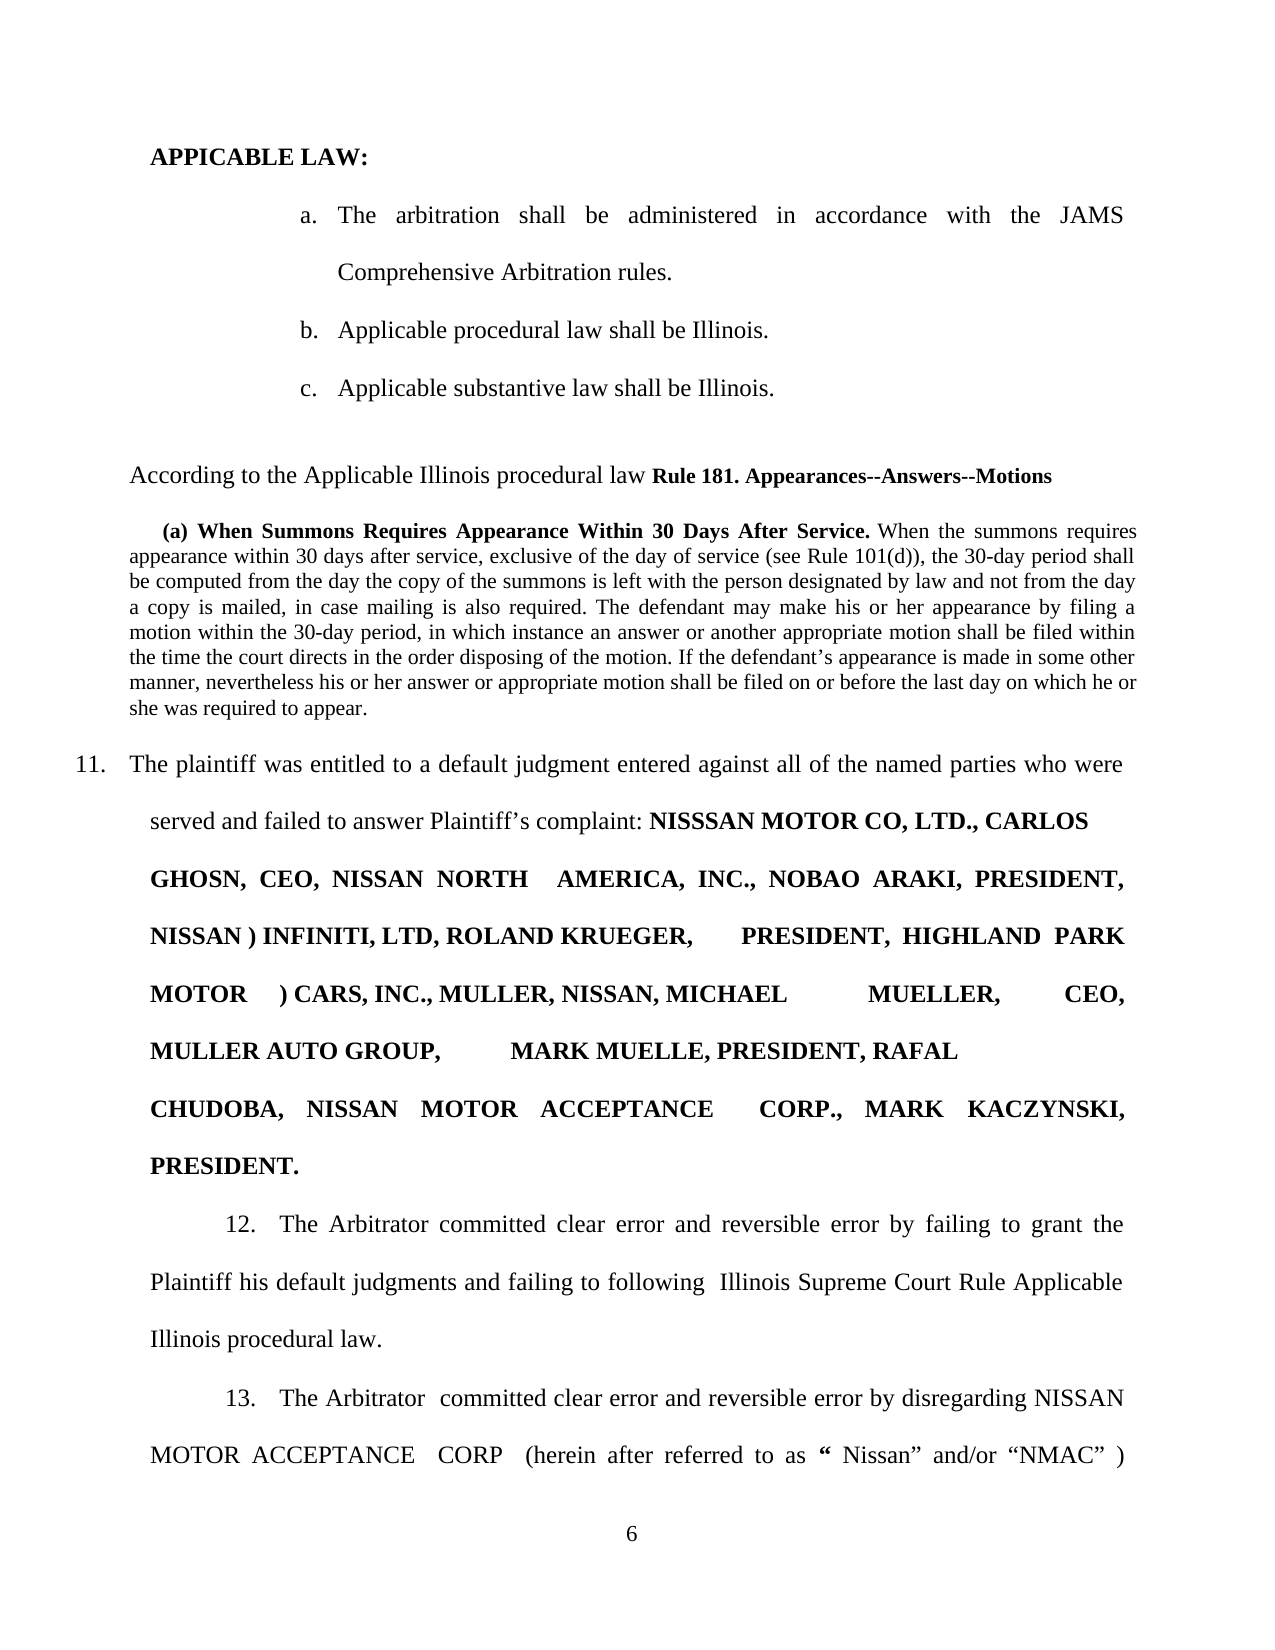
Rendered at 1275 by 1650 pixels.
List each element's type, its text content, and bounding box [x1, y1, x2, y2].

text According to the Applicable Illinois procedural law Rule 181. Appearances--Answers--Motions [129, 460, 1137, 489]
list Applicable procedural law shall be Illinois. [300, 315, 1125, 344]
text (a) When Summons Requires Appearance Within 30 Days After Service. When the summons requires appearance within 30 days after service, exclusive of the day of service (see Rule 101(d)), the 30-day period shall be computed from the day the copy of the summons is left with the person designated by law and not from the day a copy is mailed, in case mailing is also required. The defendant may make his or her appearance by filing a motion within the 30-day period, in which instance an answer or another appropriate motion shall be filed within the time the court directs in the order disposing of the motion. If the defendant’s appearance is made in some other manner, nevertheless his or her answer or appropriate motion shall be filed on or before the last day on which he or she was required to appear. [129, 518, 1137, 720]
list The plaintiff was entitled to a default judgment entered against all of the named parties who were served and failed to answer Plaintiff’s complaint: NISSSAN MOTOR CO, LTD., CARLOS GHOSN, CEO, NISSAN NORTH AMERICA, INC., NOBAO ARAKI, PRESIDENT, NISSAN ) INFINITI, LTD, ROLAND KRUEGER, PRESIDENT, HIGHLAND PARK MOTOR ) CARS, INC., MULLER, NISSAN, MICHAEL MUELLER, CEO, MULLER AUTO GROUP, MARK MUELLE, PRESIDENT, RAFAL CHUDOBA, NISSAN MOTOR ACCEPTANCE CORP., MARK KACZYNSKI, PRESIDENT. [75, 749, 1125, 1180]
list The Arbitrator committed clear error and reversible error by failing to grant the Plaintiff his default judgments and failing to following Illinois Supreme Court Rule Applicable Illinois procedural law. [150, 1209, 1125, 1353]
list Applicable substantive law shall be Illinois. [300, 373, 1125, 402]
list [150, 1383, 1125, 1469]
text APPICABLE LAW: [150, 142, 1125, 170]
list The arbitration shall be administered in accordance with the JAMS Comprehensive Arbitration rules. [300, 200, 1125, 286]
